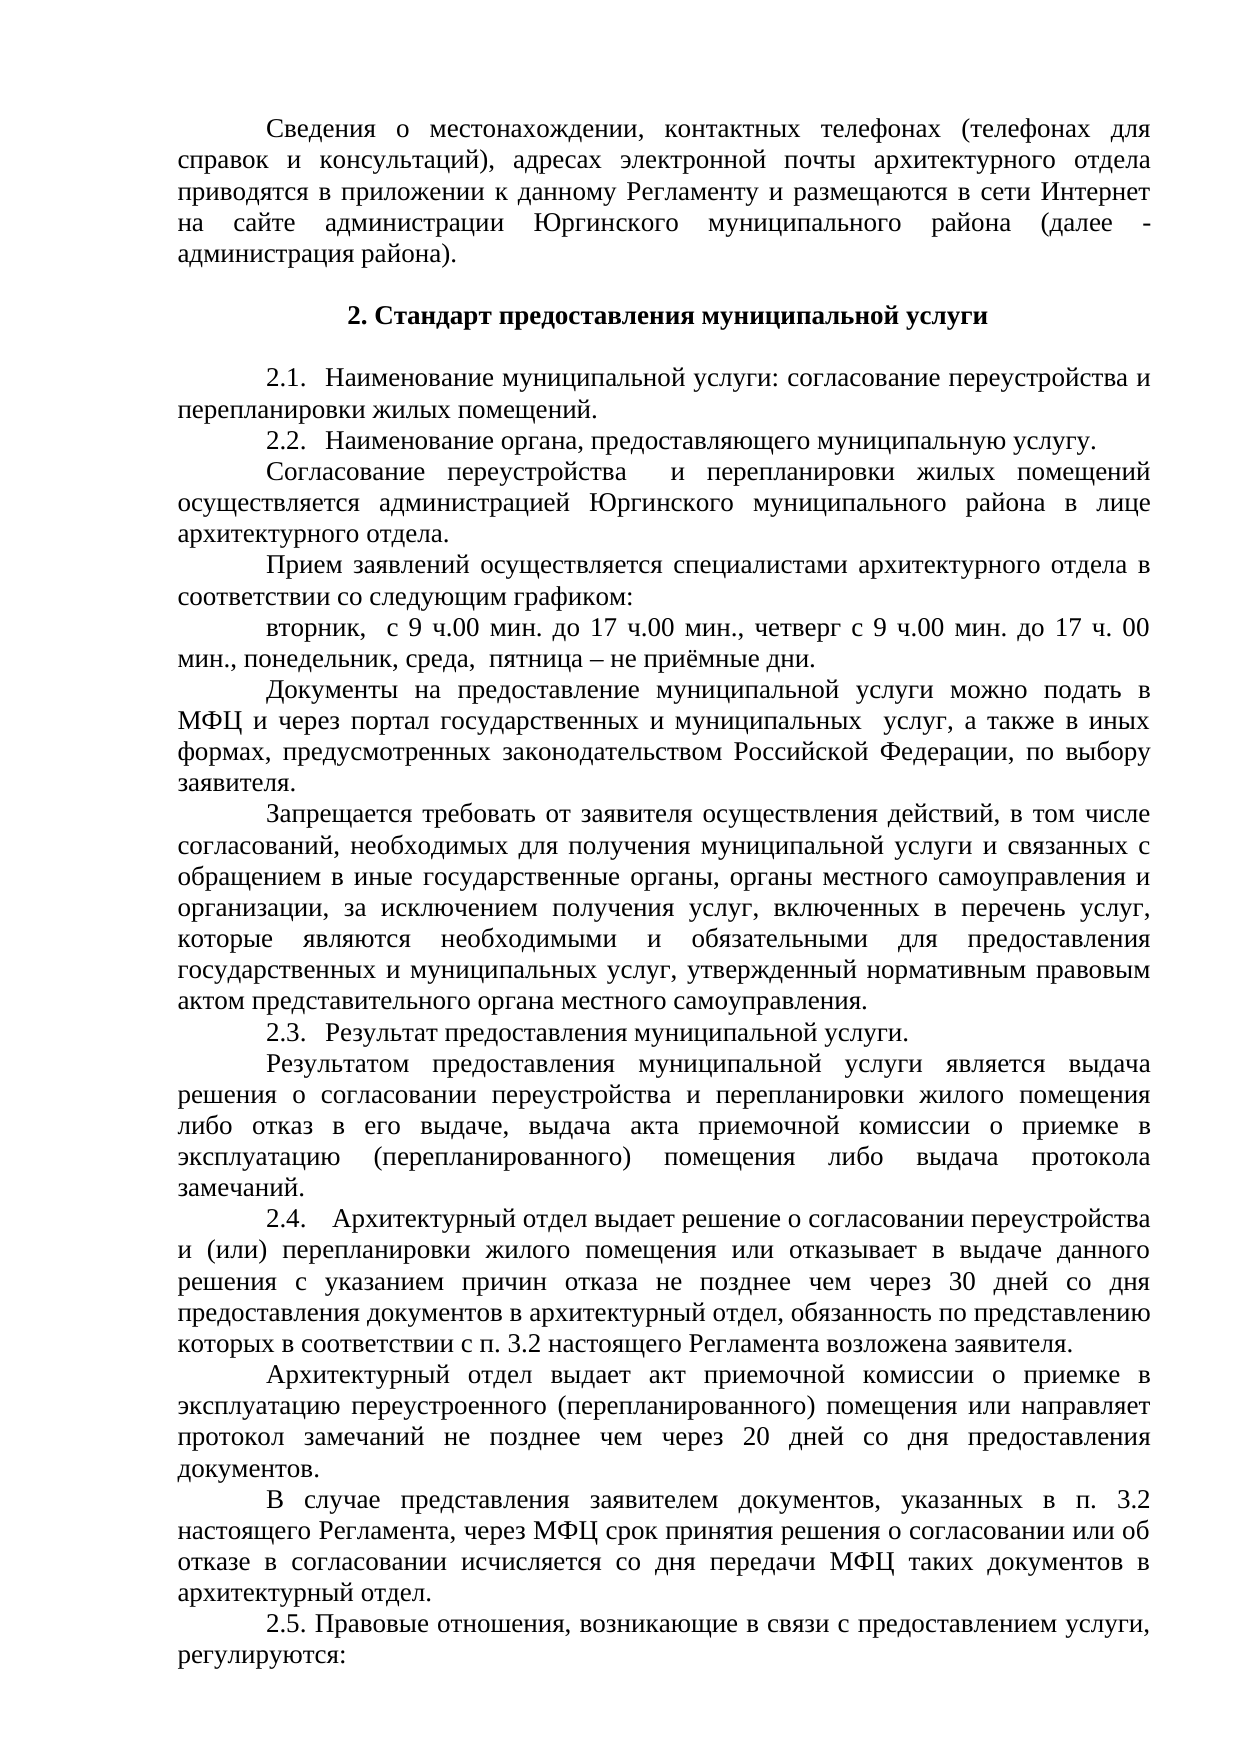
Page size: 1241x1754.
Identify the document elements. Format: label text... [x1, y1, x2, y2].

text вторник, с 9 ч.00 мин. до 17 ч.00 мин., четверг с 9 ч.00 мин. до 17 ч. 00 мин., понедельник, среда, пятница – не приёмные дни. [177, 611, 1152, 673]
text Прием заявлений осуществляется специалистами архитектурного отдела в соответствии со следующим графиком: [177, 548, 1152, 611]
text Сведения о местонахождении, контактных телефонах (телефонах для справок и консультаций), адресах электронной почты архитектурного отдела приводятся в приложении к данному Регламенту и размещаются в сети Интернет на сайте администрации Юргинского муниципального района (далее - администрация района). [177, 112, 1152, 268]
text Запрещается требовать от заявителя осуществления действий, в том числе согласований, необходимых для получения муниципальной услуги и связанных с обращением в иные государственные органы, органы местного самоуправления и организации, за исключением получения услуг, включенных в перечень услуг, которые являются необходимыми и обязательными для предоставления государственных и муниципальных услуг, утвержденный нормативным правовым актом представительного органа местного самоуправления. [177, 798, 1152, 1016]
text Результатом предоставления муниципальной услуги является выдача решения о согласовании переустройства и перепланировки жилого помещения либо отказ в его выдаче, выдача акта приемочной комиссии о приемке в эксплуатацию (перепланированного) помещения либо выдача протокола замечаний. [177, 1047, 1152, 1202]
text Согласование переустройства и перепланировки жилых помещений осуществляется администрацией Юргинского муниципального района в лице архитектурного отдела. [177, 455, 1152, 548]
text Архитектурный отдел выдает акт приемочной комиссии о приемке в эксплуатацию переустроенного (перепланированного) помещения или направляет протокол замечаний не позднее чем через 20 дней со дня предоставления документов. [177, 1358, 1152, 1483]
text 2.5. Правовые отношения, возникающие в связи с предоставлением услуги, регулируются: [177, 1607, 1152, 1670]
text 2. Стандарт предоставления муниципальной услуги [177, 299, 1152, 330]
list Архитектурный отдел выдает решение о согласовании переустройства и (или) перепланировки жилого помещения или отказывает в выдаче данного решения с указанием причин отказа не позднее чем через 30 дней со дня предоставления документов в архитектурный отдел, обязанность по представлению которых в соответствии с п. 3.2 настоящего Регламента возложена заявителя. [177, 1202, 1152, 1358]
list Результат предоставления муниципальной услуги. [177, 1016, 1152, 1047]
text Документы на предоставление муниципальной услуги можно подать в МФЦ и через портал государственных и муниципальных услуг, а также в иных формах, предусмотренных законодательством Российской Федерации, по выбору заявителя. [177, 673, 1152, 798]
list Наименование органа, предоставляющего муниципальную услугу. [177, 424, 1152, 455]
list Наименование муниципальной услуги: согласование переустройства и перепланировки жилых помещений. [177, 362, 1152, 424]
text В случае представления заявителем документов, указанных в п. 3.2 настоящего Регламента, через МФЦ срок принятия решения о согласовании или об отказе в согласовании исчисляется со дня передачи МФЦ таких документов в архитектурный отдел. [177, 1483, 1152, 1607]
